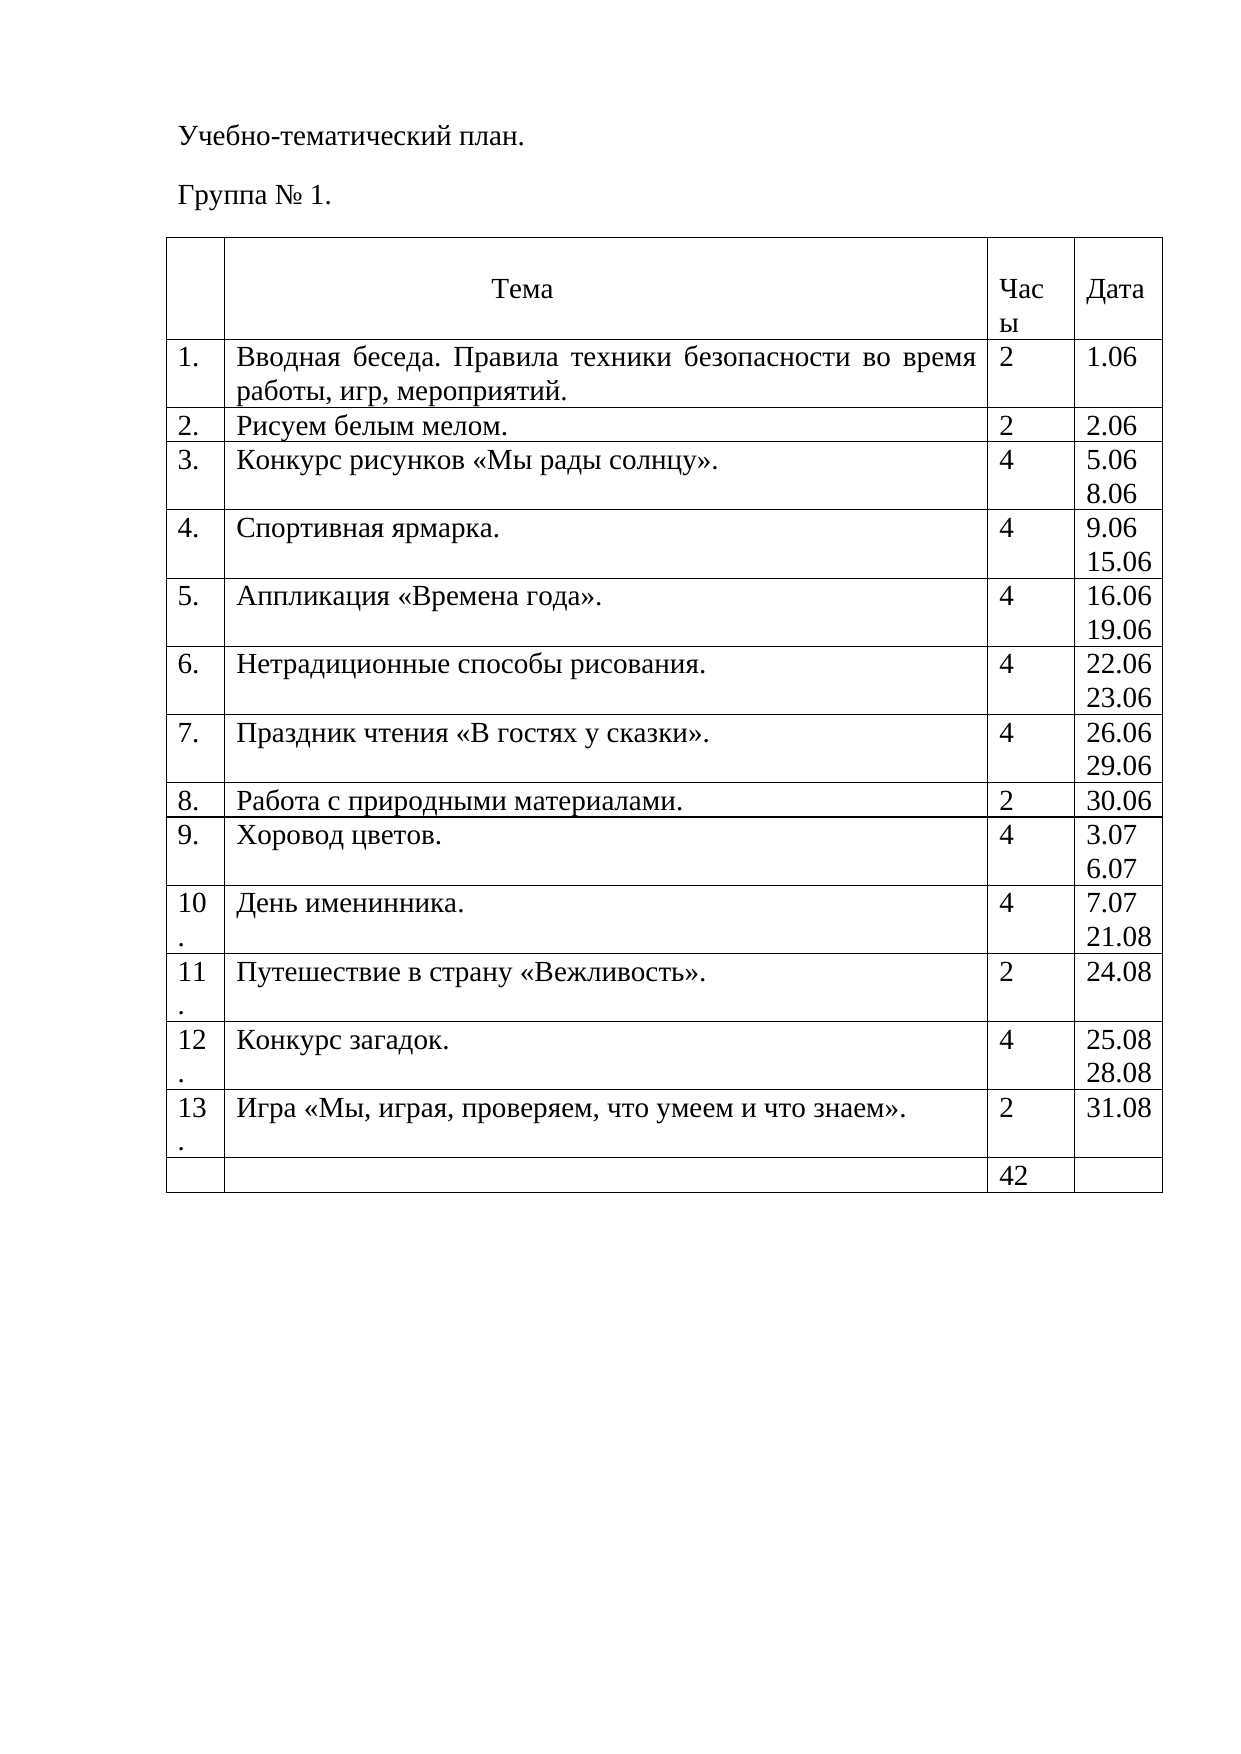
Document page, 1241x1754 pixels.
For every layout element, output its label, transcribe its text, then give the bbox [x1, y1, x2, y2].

table_cell 7.07 21.08 [1075, 886, 1162, 953]
table_cell 24.08 [1075, 954, 1162, 1021]
table_cell 3. [167, 442, 224, 509]
table_cell 4 [988, 647, 1074, 714]
table_cell 2 [988, 1090, 1074, 1157]
table_cell 4 [988, 886, 1074, 953]
table_cell 4 [988, 510, 1074, 577]
table_cell [167, 1158, 224, 1192]
table_cell 22.06 23.06 [1075, 647, 1162, 714]
table_cell 5. [167, 579, 224, 646]
table_cell 25.08 28.08 [1075, 1022, 1162, 1089]
text Учебно-тематический план. [177, 118, 1152, 152]
table_cell Путешествие в страну «Вежливость». [225, 954, 987, 1021]
table_cell 13. [167, 1090, 224, 1157]
table_cell День именинника. [225, 886, 987, 953]
table_cell 6. [167, 647, 224, 714]
table_cell 4 [988, 579, 1074, 646]
text Группа № 1. [177, 177, 1152, 211]
table_cell Игра «Мы, играя, проверяем, что умеем и что знаем». [225, 1090, 987, 1157]
table_cell 2 [988, 954, 1074, 1021]
table_cell Праздник чтения «В гостях у сказки». [225, 715, 987, 782]
table_cell 4 [988, 1022, 1074, 1089]
table_cell Работа с природными материалами. [225, 783, 987, 816]
table_cell Нетрадиционные способы рисования. [225, 647, 987, 714]
table_cell Хоровод цветов. [225, 818, 987, 884]
table_cell 8. [167, 783, 224, 816]
table_cell 4 [988, 818, 1074, 884]
table_cell 4 [988, 715, 1074, 782]
table_cell 4 [988, 442, 1074, 509]
table_header Часы [988, 238, 1074, 338]
table_cell 16.06 19.06 [1075, 579, 1162, 646]
table_cell 26.06 29.06 [1075, 715, 1162, 782]
table_cell 12. [167, 1022, 224, 1089]
table_cell Спортивная ярмарка. [225, 510, 987, 577]
table_cell 2. [167, 408, 224, 441]
table_cell Конкурс загадок. [225, 1022, 987, 1089]
table_cell 2 [988, 783, 1074, 816]
table_cell 9.06 15.06 [1075, 510, 1162, 577]
table_cell 9. [167, 818, 224, 884]
table_cell 10. [167, 886, 224, 953]
table_cell 2 [988, 408, 1074, 441]
table_cell Рисуем белым мелом. [225, 408, 987, 441]
table_cell 7. [167, 715, 224, 782]
table_cell 4. [167, 510, 224, 577]
table_cell Аппликация «Времена года». [225, 579, 987, 646]
table_cell Вводная беседа. Правила техники безопасности во время работы, игр, мероприятий. [225, 340, 987, 407]
table_cell 3.07 6.07 [1075, 818, 1162, 884]
table_header Дата [1075, 238, 1162, 338]
table_cell 5.06 8.06 [1075, 442, 1162, 509]
table_cell 2.06 [1075, 408, 1162, 441]
table_cell 1.06 [1075, 340, 1162, 407]
table_cell [225, 1158, 987, 1192]
table_cell Конкурс рисунков «Мы рады солнцу». [225, 442, 987, 509]
table_cell 31.08 [1075, 1090, 1162, 1157]
table_cell 30.06 [1075, 783, 1162, 816]
table_cell 11. [167, 954, 224, 1021]
table_cell [1075, 1158, 1162, 1192]
table_cell 42 [988, 1158, 1074, 1192]
table_header [167, 238, 224, 338]
table_cell 2 [988, 340, 1074, 407]
table_header Тема [225, 238, 987, 338]
table_cell 1. [167, 340, 224, 407]
